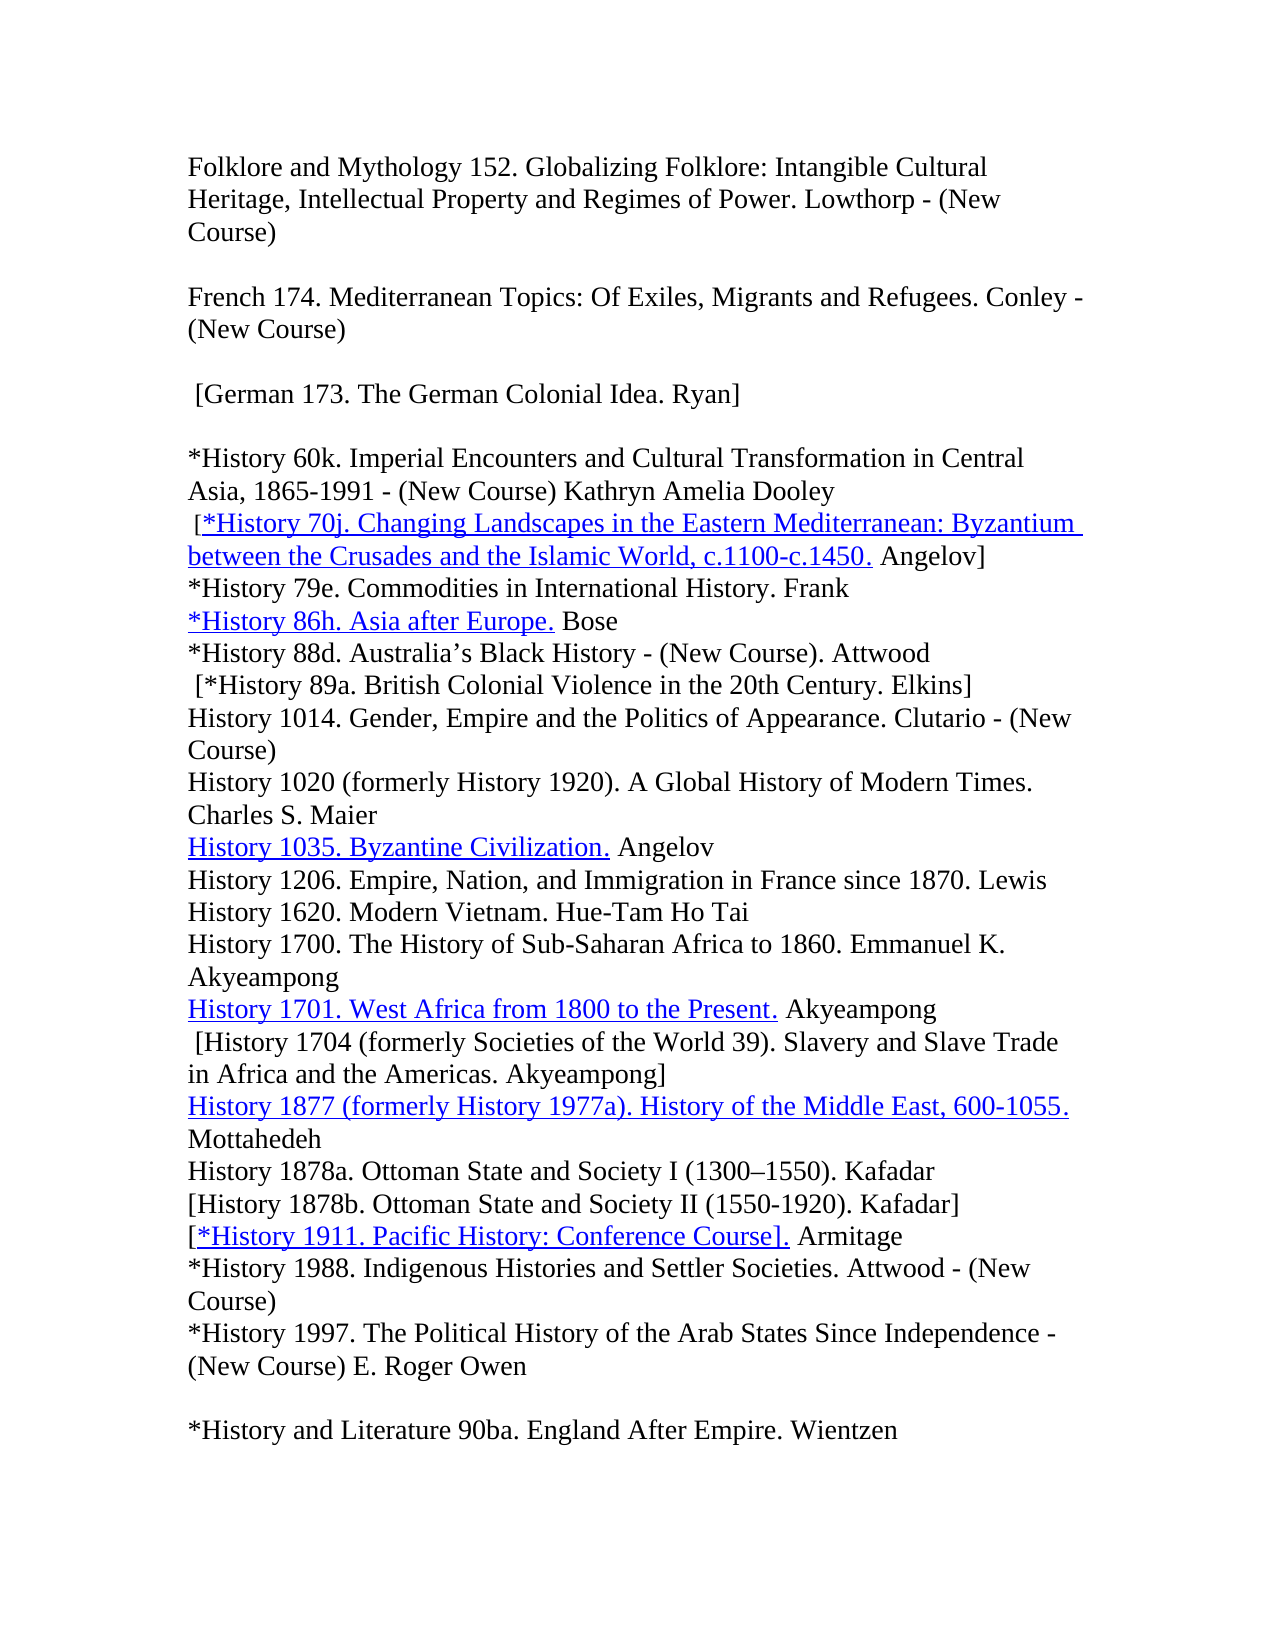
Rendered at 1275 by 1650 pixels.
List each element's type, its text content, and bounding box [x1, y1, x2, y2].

text History 1014. Gender, Empire and the Politics of Appearance. Clutario - (New Course) [187, 701, 1087, 766]
text *History 86h. Asia after Europe. Bose [187, 603, 1087, 636]
text [History 1878b. Ottoman State and Society II (1550-1920). Kafadar] [187, 1187, 1087, 1219]
text History 1035. Byzantine Civilization. Angelov [187, 830, 1087, 863]
text History 1206. Empire, Nation, and Immigration in France since 1870. Lewis [187, 863, 1087, 895]
text History 1701. West Africa from 1800 to the Present. Akyeampong [187, 992, 1087, 1025]
text History 1620. Modern Vietnam. Hue-Tam Ho Tai [187, 895, 1087, 927]
text French 174. Mediterranean Topics: Of Exiles, Migrants and Refugees. Conley - (New Course) [187, 279, 1087, 344]
text *History 79e. Commodities in International History. Frank [187, 571, 1087, 603]
text [German 173. The German Colonial Idea. Ryan] [187, 377, 1087, 409]
text History 1878a. Ottoman State and Society I (1300–1550). Kafadar [187, 1154, 1087, 1187]
text History 1700. The History of Sub-Saharan Africa to 1860. Emmanuel K. Akyeampong [187, 927, 1087, 992]
text [*History 70j. Changing Landscapes in the Eastern Mediterranean: Byzantium between the Crusades and the Islamic World, c.1100-c.1450. Angelov] [187, 506, 1087, 571]
text History 1877 (formerly History 1977a). History of the Middle East, 600-1055. Mottahedeh [187, 1089, 1087, 1154]
text [History 1704 (formerly Societies of the World 39). Slavery and Slave Trade in Africa and the Americas. Akyeampong] [187, 1025, 1087, 1089]
text [*History 89a. British Colonial Violence in the 20th Century. Elkins] [187, 668, 1087, 701]
text *History 60k. Imperial Encounters and Cultural Transformation in Central Asia, 1865-1991 - (New Course) Kathryn Amelia Dooley [187, 442, 1087, 506]
text Folklore and Mythology 152. Globalizing Folklore: Intangible Cultural Heritage, Intellectual Property and Regimes of Power. Lowthorp - (New Course) [187, 150, 1087, 247]
text *History and Literature 90ba. England After Empire. Wientzen [187, 1413, 1087, 1446]
text *History 1988. Indigenous Histories and Settler Societies. Attwood - (New Course) [187, 1251, 1087, 1316]
text History 1020 (formerly History 1920). A Global History of Modern Times. Charles S. Maier [187, 766, 1087, 830]
text [*History 1911. Pacific History: Conference Course]. Armitage [187, 1219, 1087, 1251]
text *History 88d. Australia’s Black History - (New Course). Attwood [187, 636, 1087, 668]
text *History 1997. The Political History of the Arab States Since Independence - (New Course) E. Roger Owen [187, 1316, 1087, 1381]
